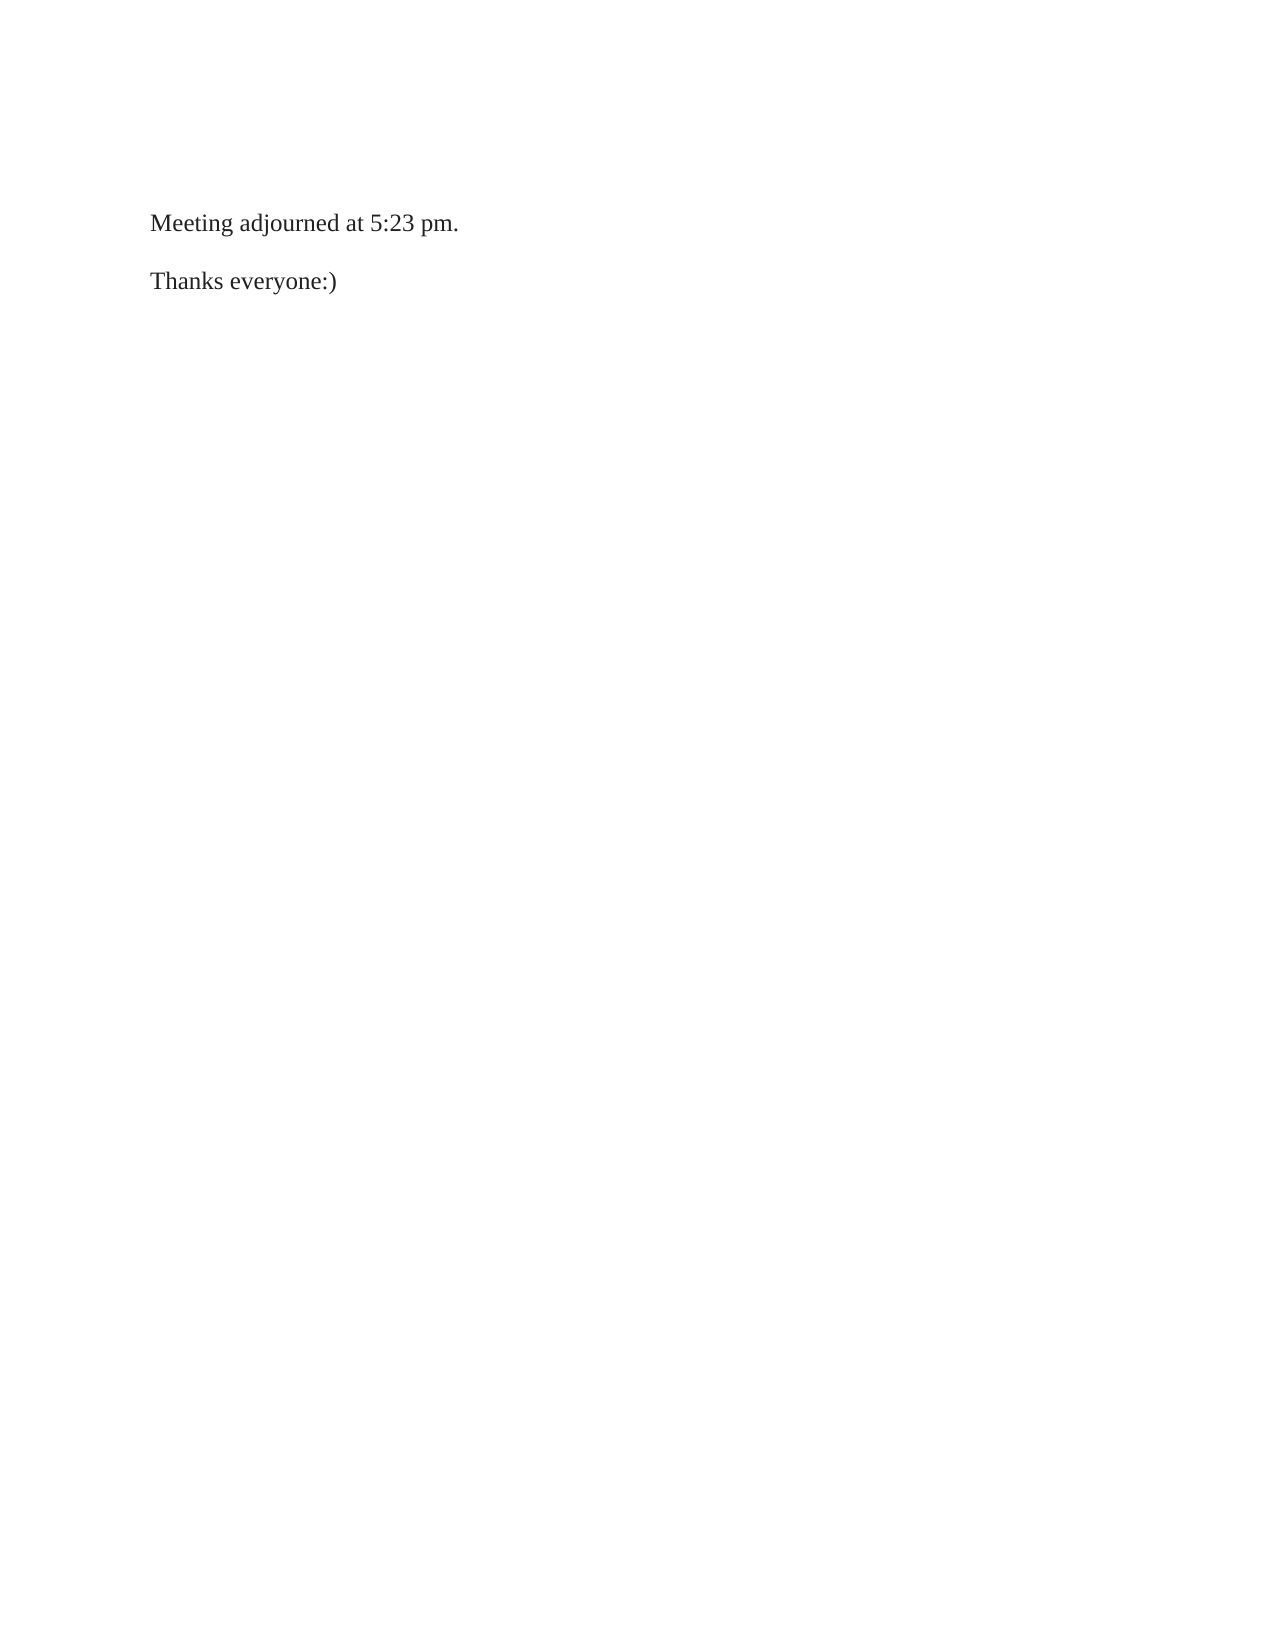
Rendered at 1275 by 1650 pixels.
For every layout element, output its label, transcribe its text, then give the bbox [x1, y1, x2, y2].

text Meeting adjourned at 5:23 pm. [150, 208, 1125, 237]
text Thanks everyone:) [150, 266, 1125, 295]
